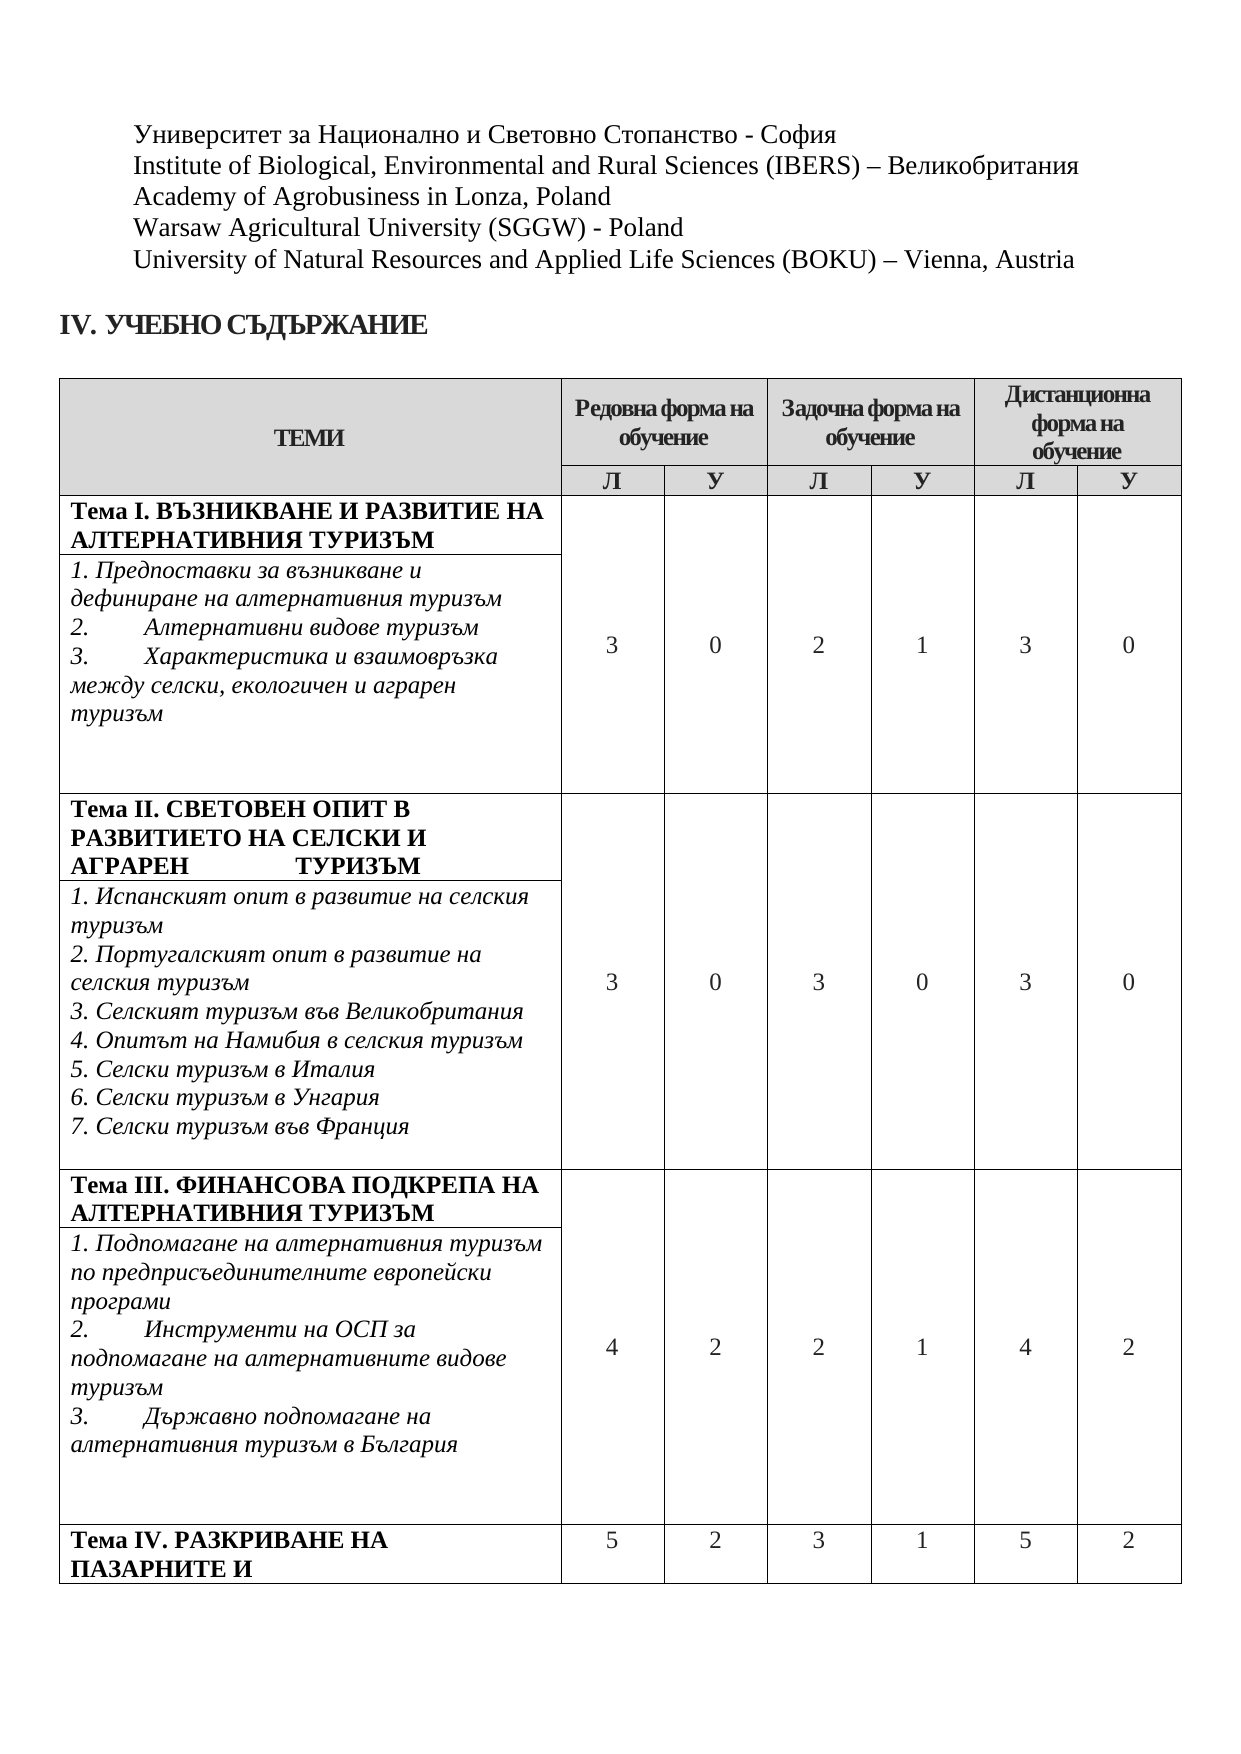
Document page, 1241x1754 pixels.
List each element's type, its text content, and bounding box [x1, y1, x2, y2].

table_cell 1. Подпомагане на алтернативния туризъм по предприсъединителните европейски програми 2. Инструменти на ОСП за подпомагане на алтернативните видове туризъм 3. Държавно подпомагане на алтернативния туризъм в България [60, 1228, 561, 1524]
table_cell 3 [562, 794, 664, 1169]
table_header Задочна форма на обучение [768, 379, 974, 465]
text Academy of Agrobusiness in Lonza, Poland [59, 180, 1181, 212]
table_cell Л [562, 466, 664, 495]
table_cell 5 [562, 1525, 664, 1582]
table_cell Л [975, 466, 1077, 495]
text Institute of Biological, Environmental and Rural Sciences (IBERS) – Великобритания [59, 149, 1181, 180]
table_cell 0 [1078, 794, 1181, 1169]
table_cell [60, 1525, 561, 1582]
table_cell 0 [665, 794, 767, 1169]
table_cell 0 [665, 496, 767, 793]
table_cell 3 [975, 496, 1077, 793]
table_cell 1. Предпоставки за възникване и дефиниране на алтернативния туризъм 2. Алтернативни видове туризъм 3. Характеристика и взаимовръзка между селски, екологичен и аграрен туризъм [60, 555, 561, 793]
text Университет за Национално и Световно Стопанство - София [59, 118, 1181, 149]
table_cell ${temi#2}Тема II. СВЕТОВЕН ОПИТ В РАЗВИТИЕТО НА СЕЛСКИ И АГРАРЕН ТУРИЗЪМ [60, 794, 561, 880]
table_cell 2 [665, 1170, 767, 1524]
table_cell 4 [562, 1170, 664, 1524]
text University of Natural Resources and Applied Life Sciences (BOKU) – Vienna, Austria [59, 243, 1181, 274]
table_cell 2 [768, 496, 871, 793]
table_cell ${temi#1}Тема I. ВЪЗНИКВАНЕ И РАЗВИТИЕ НА АЛТЕРНАТИВНИЯ ТУРИЗЪМ [60, 496, 561, 554]
table_cell 2 [665, 1525, 767, 1582]
table_cell 1. Испанският опит в развитие на селския туризъм 2. Португалският опит в развитие на селския туризъм 3. Селският туризъм във Великобритания 4. Опитът на Намибия в селския туризъм 5. Селски туризъм в Италия 6. Селски туризъм в Унгария 7. Селски туризъм във Франция [60, 881, 561, 1169]
table_header Редовна форма на обучение [562, 379, 767, 465]
table_cell 3 [562, 496, 664, 793]
table_cell 2 [768, 1170, 871, 1524]
table_header Дистанционна форма на обучение [975, 379, 1181, 465]
table_cell 5 [975, 1525, 1077, 1582]
table_cell 0 [1078, 496, 1181, 793]
table_cell 1 [872, 1170, 974, 1524]
table_cell 0 [872, 794, 974, 1169]
table_cell 3 [975, 794, 1077, 1169]
table_cell 1 [872, 1525, 974, 1582]
table_cell У [1078, 466, 1181, 495]
table_cell У [872, 466, 974, 495]
table_cell У [665, 466, 767, 495]
table_cell 4 [975, 1170, 1077, 1524]
text Warsaw Agricultural University (SGGW) - Poland [59, 212, 1181, 243]
table_cell 3 [768, 794, 871, 1169]
table_cell 2 [1078, 1525, 1181, 1582]
text IV. Учебно съдържание [59, 307, 1181, 378]
table_cell ${temi#3}Тема ІII. ФИНАНСОВА ПОДКРЕПА НА АЛТЕРНАТИВНИЯ ТУРИЗЪМ [60, 1170, 561, 1227]
table_cell 2 [1078, 1170, 1181, 1524]
table_cell 3 [768, 1525, 871, 1582]
table_cell 1 [872, 496, 974, 793]
table_cell Л [768, 466, 871, 495]
table_header ТемИ [60, 379, 561, 495]
